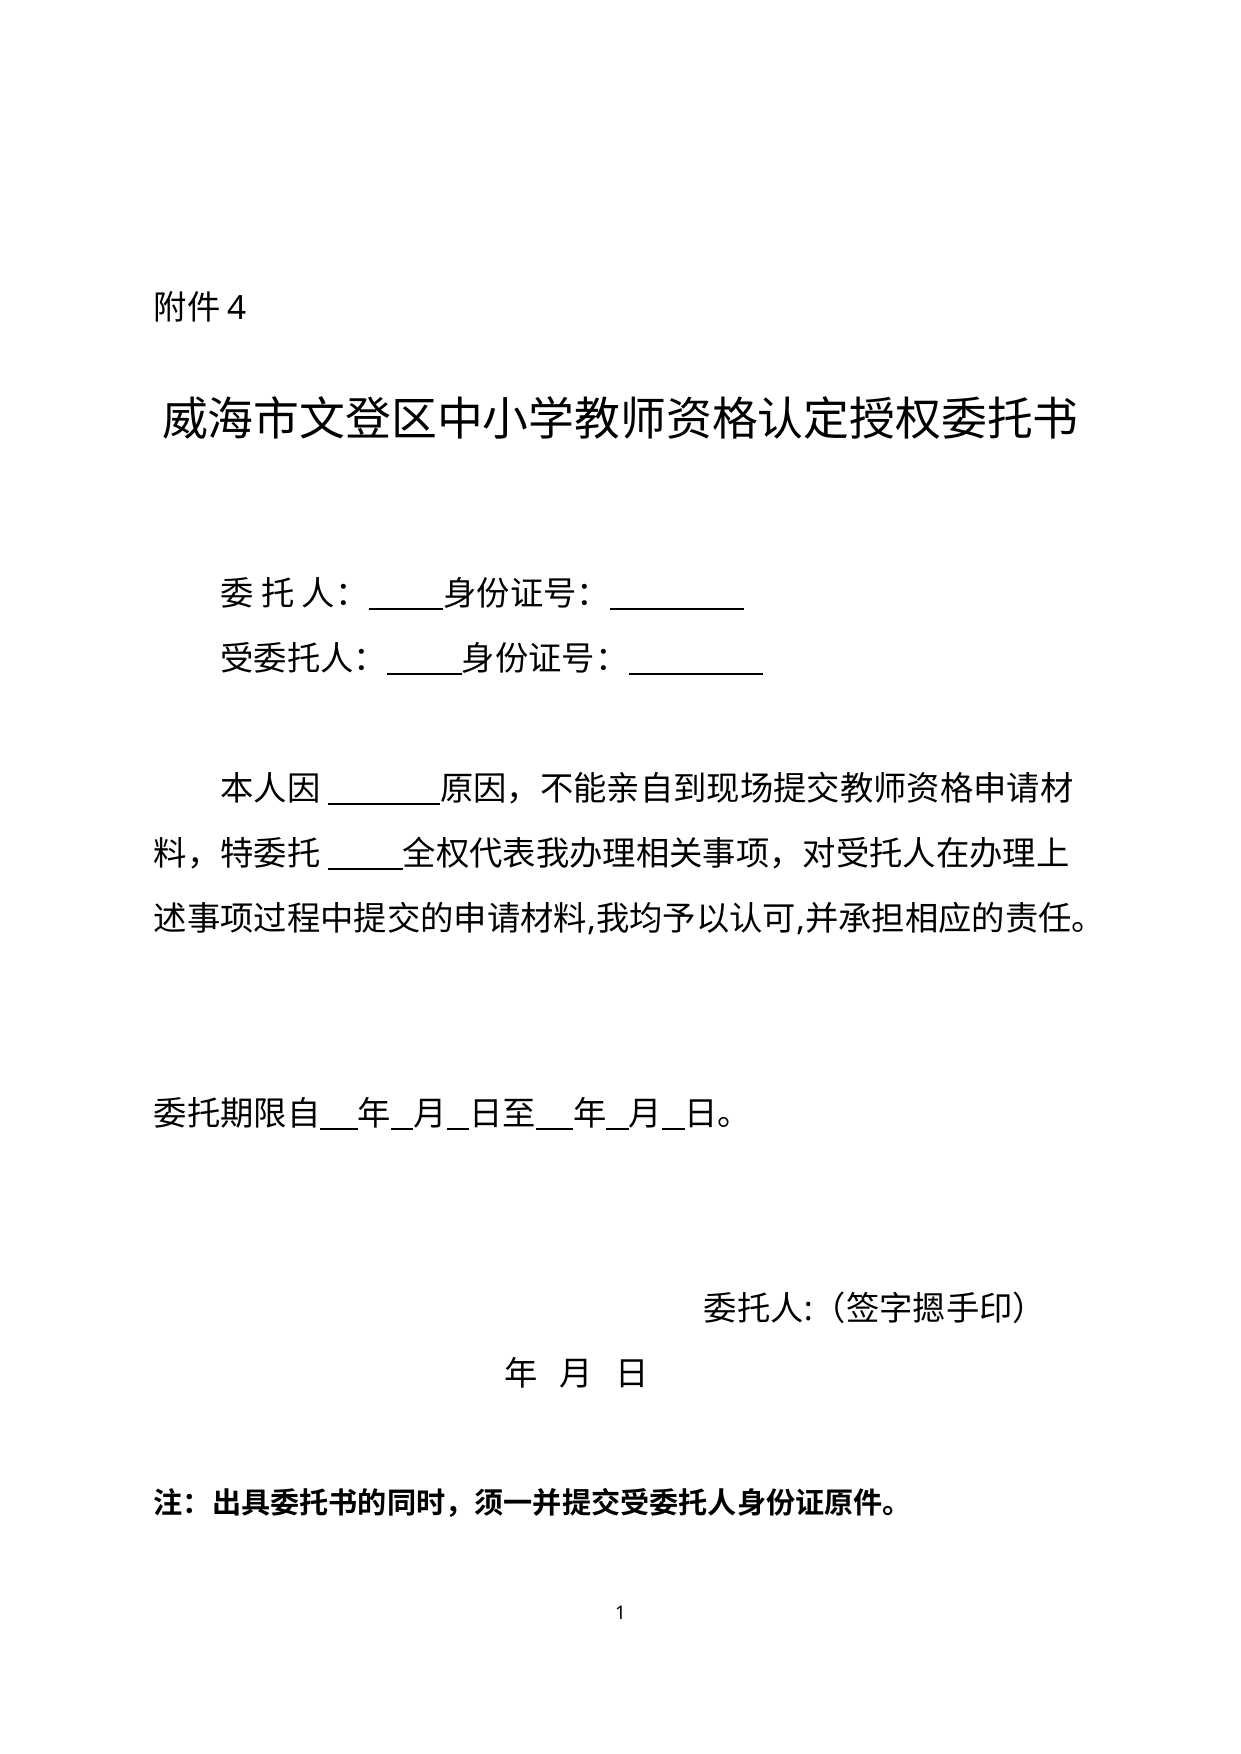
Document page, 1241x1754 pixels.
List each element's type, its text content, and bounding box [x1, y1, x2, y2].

text 委托人:（签字摁手印） [153, 1273, 1087, 1338]
text 委托期限自 年 月 日至 年 月 日。 [153, 1078, 1087, 1143]
text 年 月 日 [153, 1338, 1087, 1403]
text 委 托 人： 身份证号： [153, 558, 1087, 623]
text 注：出具委托书的同时，须一并提交受委托人身份证原件。 [153, 1468, 1087, 1533]
text 附件4 [153, 272, 1087, 337]
text 威海市文登区中小学教师资格认定授权委托书 [153, 367, 1087, 464]
text 本人因 原因，不能亲自到现场提交教师资格申请材料，特委托 全权代表我办理相关事项，对受托人在办理上述事项过程中提交的申请材料,我均予以认可,并承担相应的责任。 [153, 753, 1087, 948]
text 受委托人： 身份证号： [153, 623, 1087, 688]
